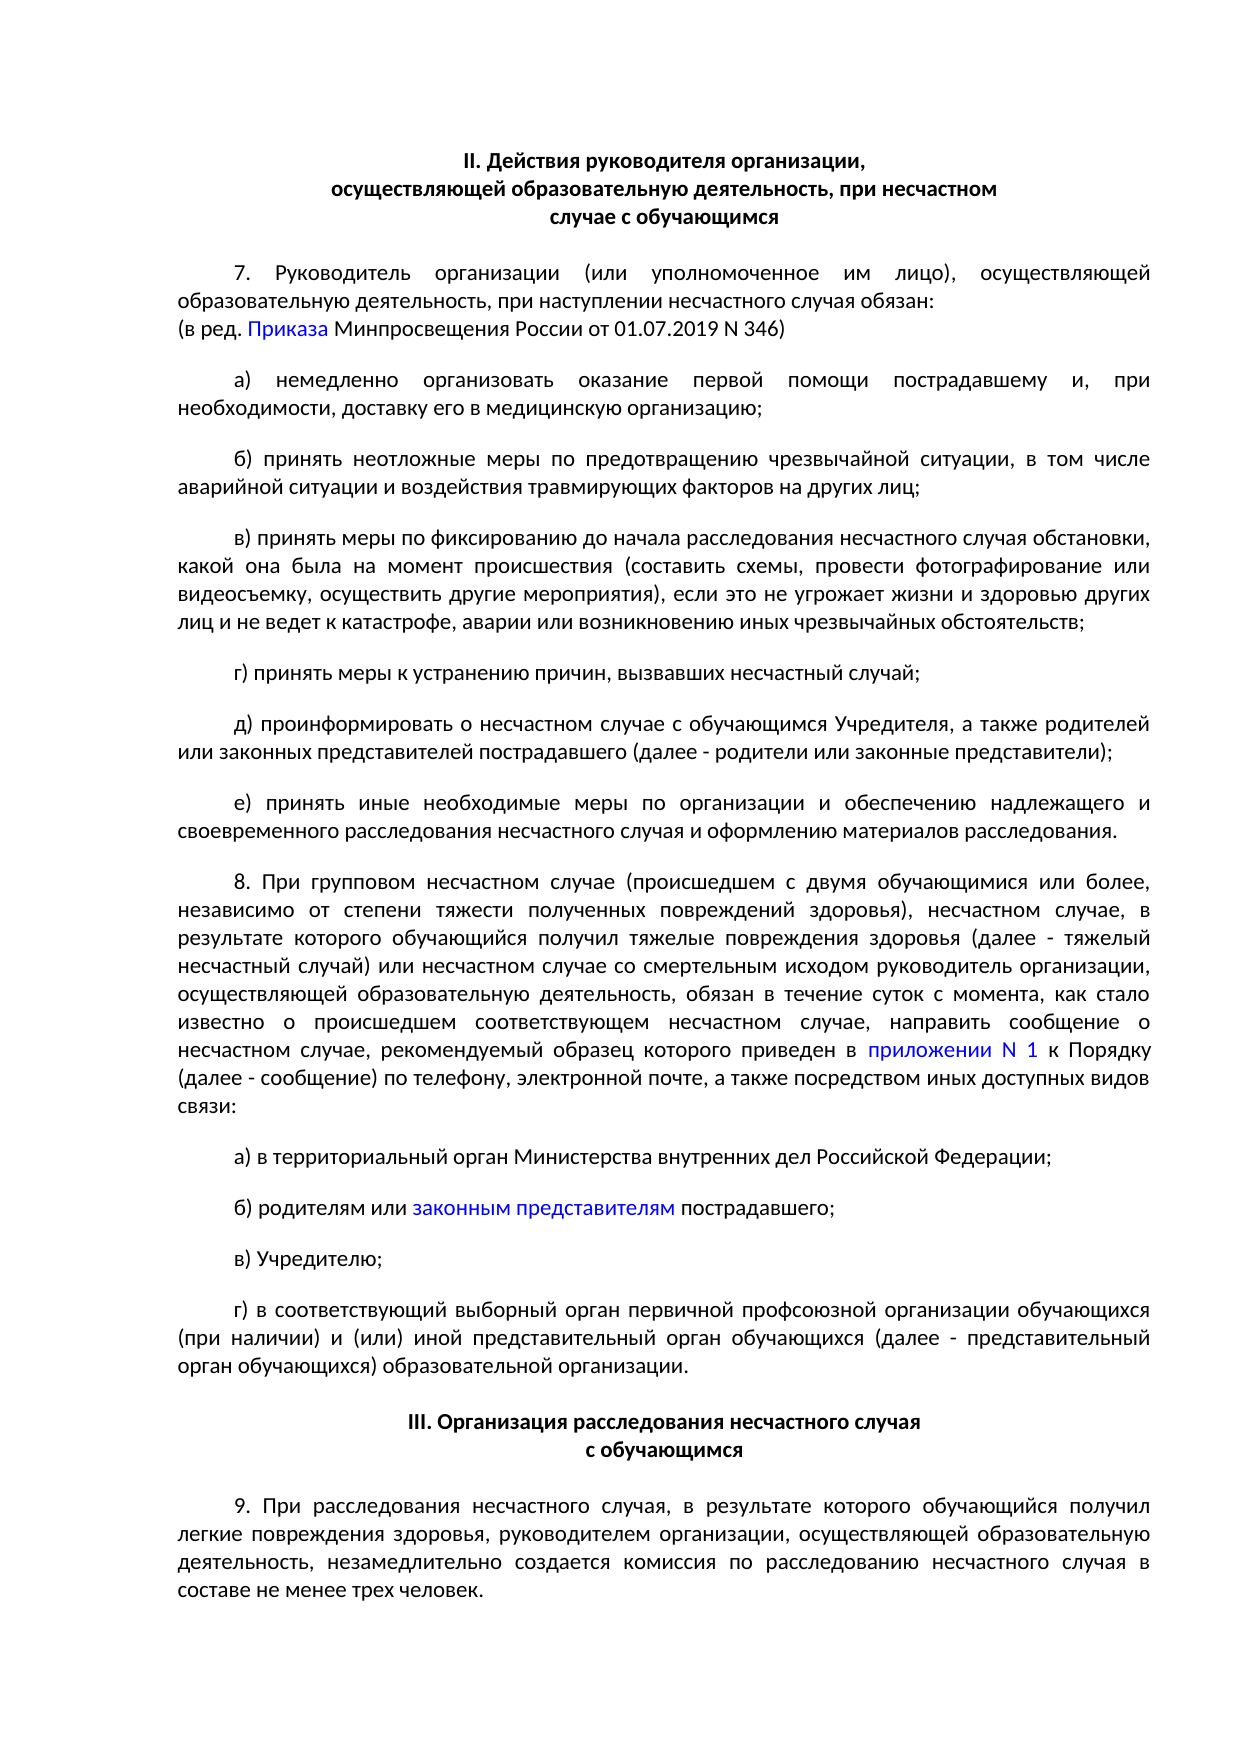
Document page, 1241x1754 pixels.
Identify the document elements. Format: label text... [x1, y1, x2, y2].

text в) Учредителю; [177, 1244, 1152, 1272]
text б) принять неотложные меры по предотвращению чрезвычайной ситуации, в том числе аварийной ситуации и воздействия травмирующих факторов на других лиц; [177, 444, 1152, 500]
text б) родителям или законным представителям пострадавшего; [177, 1193, 1152, 1221]
text 9. При расследования несчастного случая, в результате которого обучающийся получил легкие повреждения здоровья, руководителем организации, осуществляющей образовательную деятельность, незамедлительно создается комиссия по расследованию несчастного случая в составе не менее трех человек. [177, 1491, 1152, 1603]
title осуществляющей образовательную деятельность, при несчастном [177, 174, 1152, 202]
text а) в территориальный орган Министерства внутренних дел Российской Федерации; [177, 1142, 1152, 1170]
text г) принять меры к устранению причин, вызвавших несчастный случай; [177, 658, 1152, 686]
text а) немедленно организовать оказание первой помощи пострадавшему и, при необходимости, доставку его в медицинскую организацию; [177, 365, 1152, 421]
text д) проинформировать о несчастном случае с обучающимся Учредителя, а также родителей или законных представителей пострадавшего (далее - родители или законные представители); [177, 709, 1152, 765]
text в) принять меры по фиксированию до начала расследования несчастного случая обстановки, какой она была на момент происшествия (составить схемы, провести фотографирование или видеосъемку, осуществить другие мероприятия), если это не угрожает жизни и здоровью других лиц и не ведет к катастрофе, аварии или возникновению иных чрезвычайных обстоятельств; [177, 523, 1152, 635]
text 7. Руководитель организации (или уполномоченное им лицо), осуществляющей образовательную деятельность, при наступлении несчастного случая обязан: [177, 258, 1152, 314]
title с обучающимся [177, 1435, 1152, 1463]
text г) в соответствующий выборный орган первичной профсоюзной организации обучающихся (при наличии) и (или) иной представительный орган обучающихся (далее - представительный орган обучающихся) образовательной организации. [177, 1295, 1152, 1379]
text (в ред. Приказа Минпросвещения России от 01.07.2019 N 346) [177, 314, 1152, 342]
title случае с обучающимся [177, 202, 1152, 230]
title II. Действия руководителя организации, [177, 146, 1152, 174]
text 8. При групповом несчастном случае (происшедшем с двумя обучающимися или более, независимо от степени тяжести полученных повреждений здоровья), несчастном случае, в результате которого обучающийся получил тяжелые повреждения здоровья (далее - тяжелый несчастный случай) или несчастном случае со смертельным исходом руководитель организации, осуществляющей образовательную деятельность, обязан в течение суток с момента, как стало известно о происшедшем соответствующем несчастном случае, направить сообщение о несчастном случае, рекомендуемый образец которого приведен в приложении N 1 к Порядку (далее - сообщение) по телефону, электронной почте, а также посредством иных доступных видов связи: [177, 867, 1152, 1119]
text е) принять иные необходимые меры по организации и обеспечению надлежащего и своевременного расследования несчастного случая и оформлению материалов расследования. [177, 788, 1152, 844]
title III. Организация расследования несчастного случая [177, 1407, 1152, 1435]
